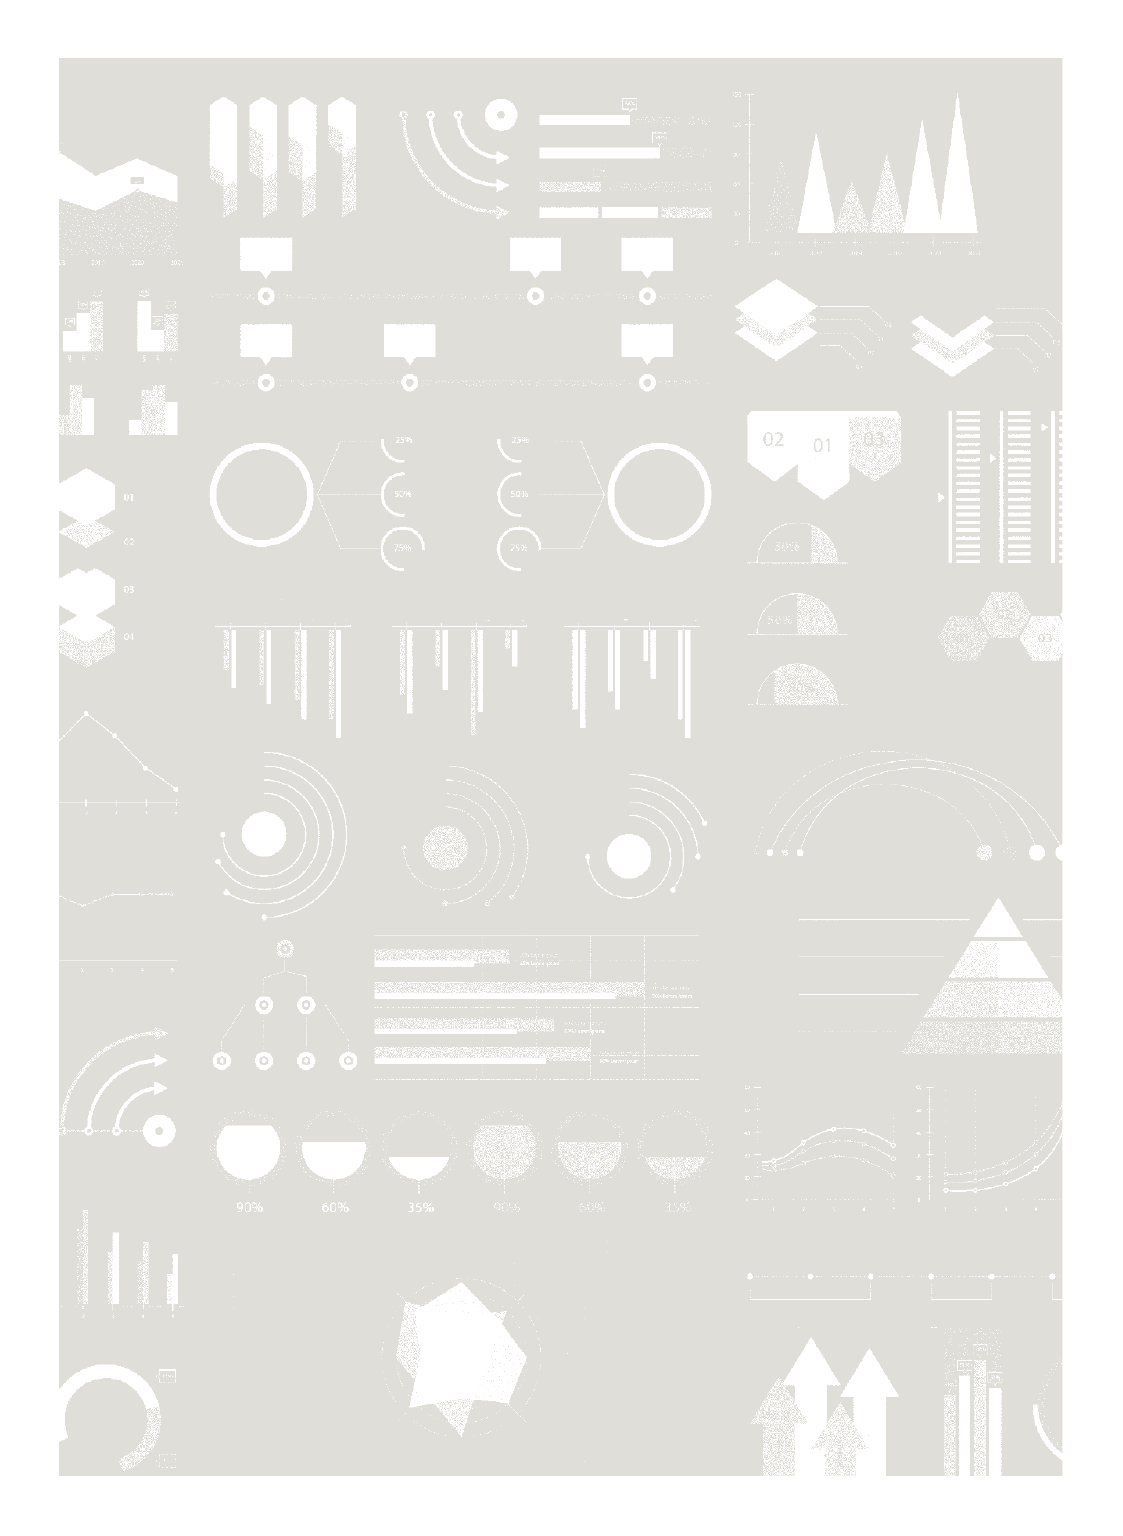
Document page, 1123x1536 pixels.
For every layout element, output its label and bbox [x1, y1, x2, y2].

picture [59, 58, 1063, 1476]
